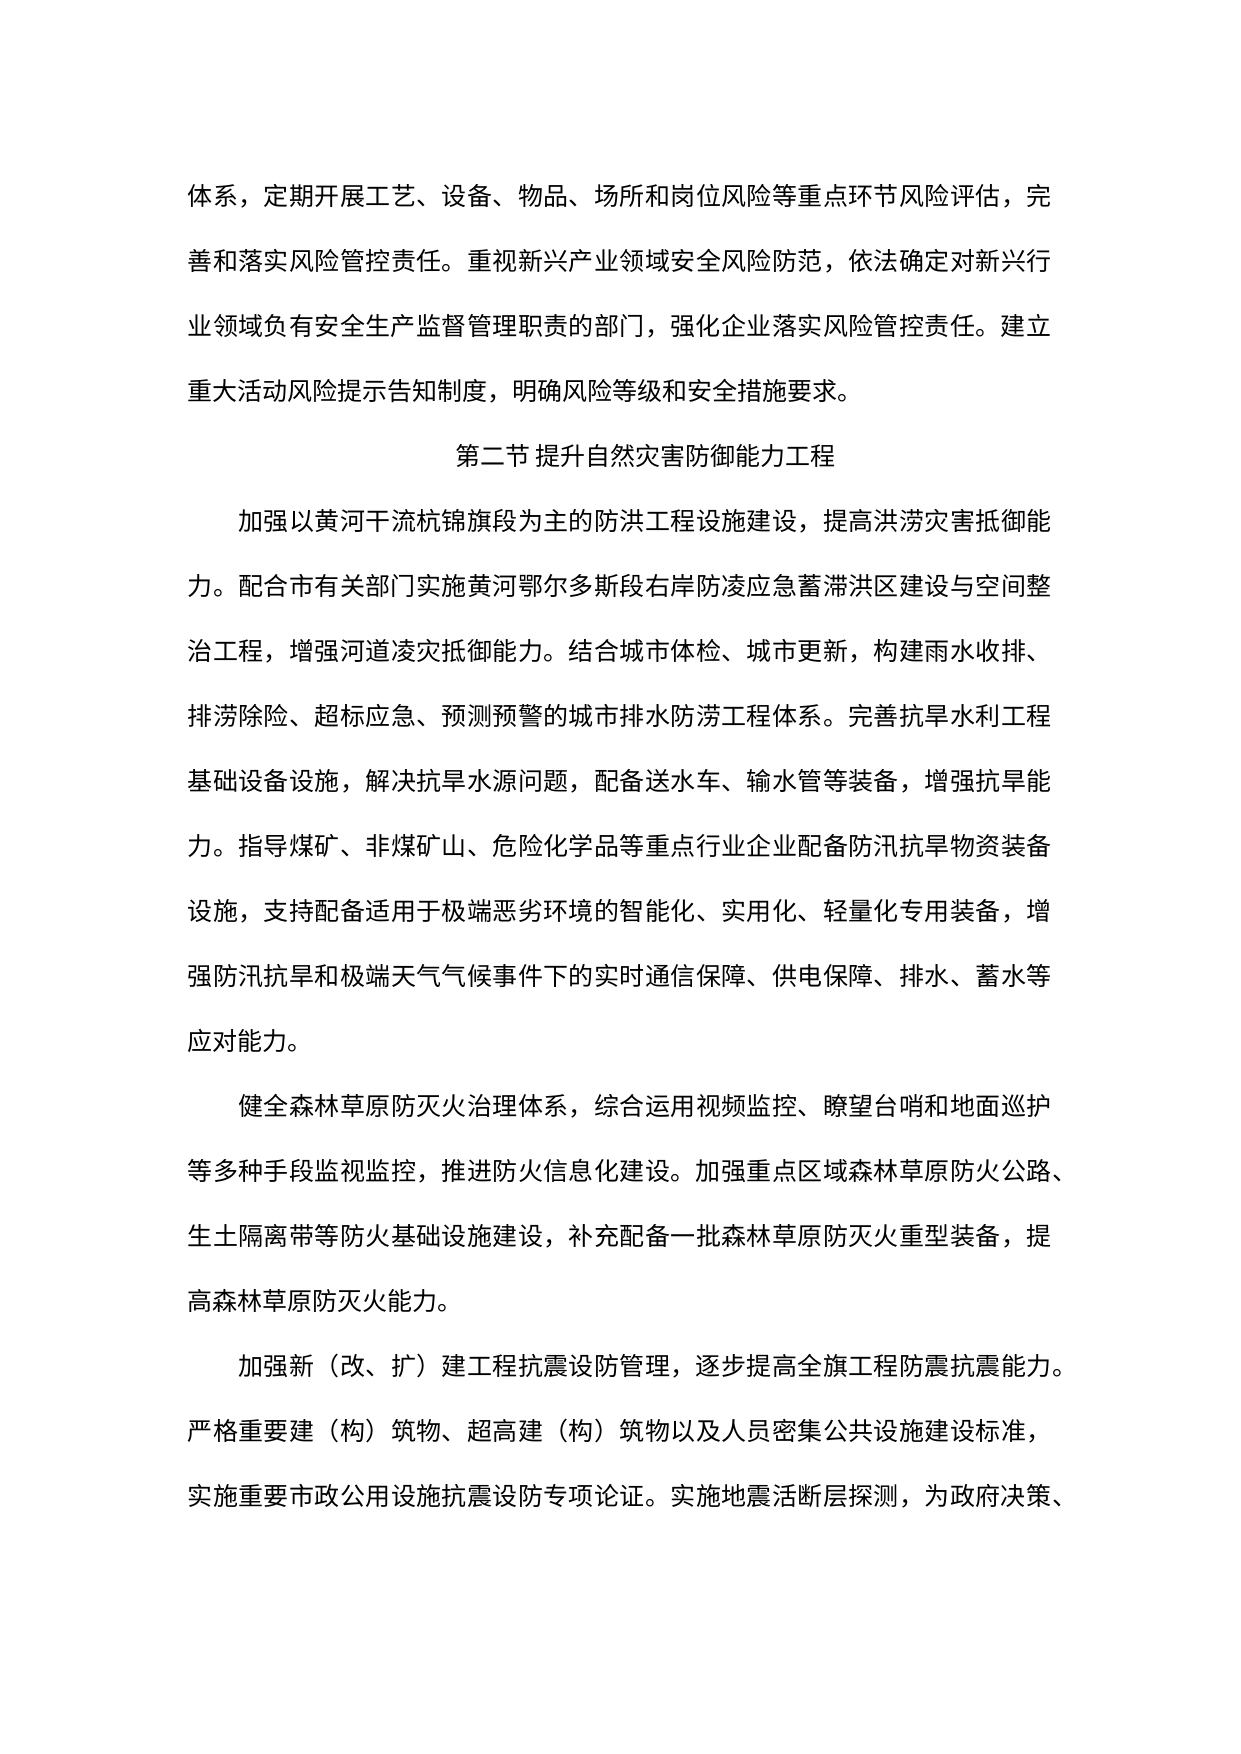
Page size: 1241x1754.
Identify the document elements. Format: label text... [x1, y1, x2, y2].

text 第二节 提升自然灾害防御能力工程 [187, 422, 1053, 487]
text 加强以黄河干流杭锦旗段为主的防洪工程设施建设，提高洪涝灾害抵御能力。配合市有关部门实施黄河鄂尔多斯段右岸防凌应急蓄滞洪区建设与空间整治工程，增强河道凌灾抵御能力。结合城市体检、城市更新，构建雨水收排、排涝除险、超标应急、预测预警的城市排水防涝工程体系。完善抗旱水利工程基础设备设施，解决抗旱水源问题，配备送水车、输水管等装备，增强抗旱能力。指导煤矿、非煤矿山、危险化学品等重点行业企业配备防汛抗旱物资装备设施，支持配备适用于极端恶劣环境的智能化、实用化、轻量化专用装备，增强防汛抗旱和极端天气气候事件下的实时通信保障、供电保障、排水、蓄水等应对能力。 [187, 487, 1053, 1072]
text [187, 162, 1053, 422]
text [187, 1332, 1053, 1527]
text 健全森林草原防灭火治理体系，综合运用视频监控、瞭望台哨和地面巡护等多种手段监视监控，推进防火信息化建设。加强重点区域森林草原防火公路、生土隔离带等防火基础设施建设，补充配备一批森林草原防灭火重型装备，提高森林草原防灭火能力。 [187, 1072, 1053, 1332]
